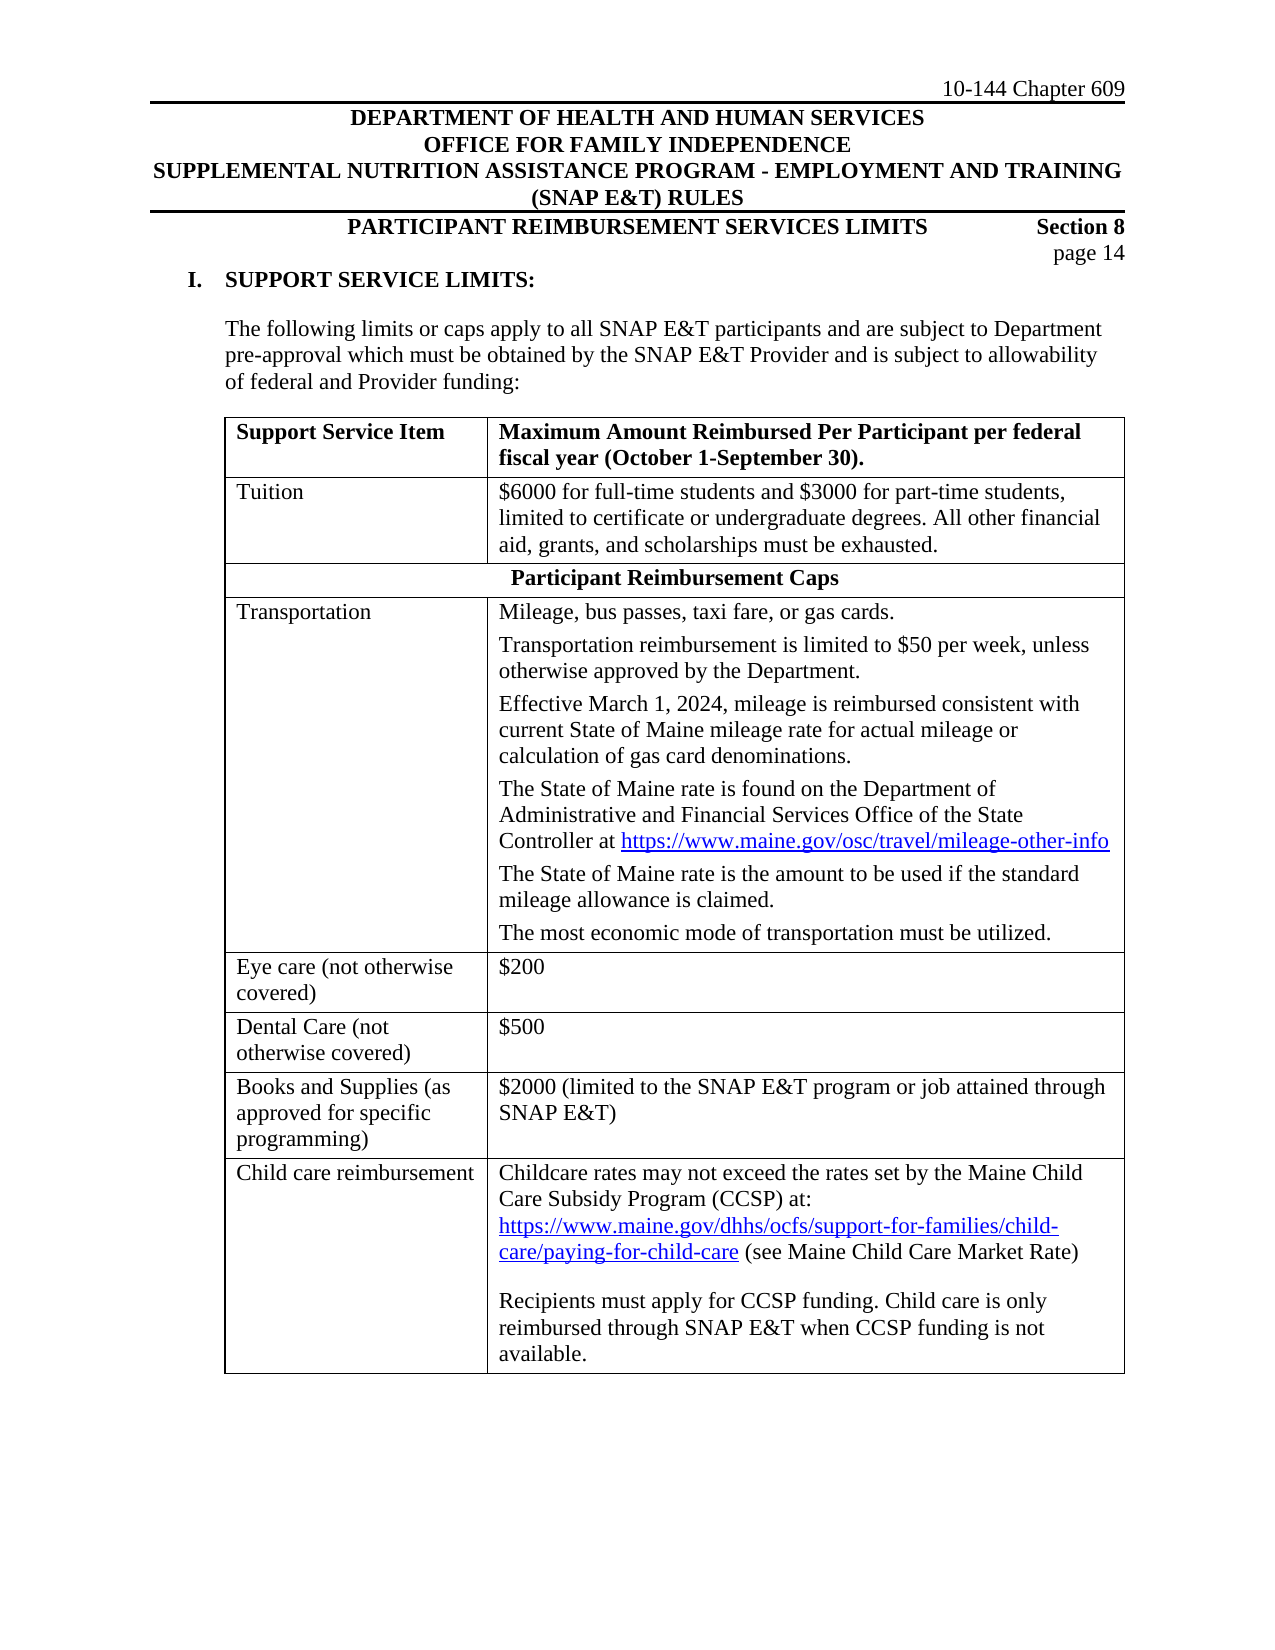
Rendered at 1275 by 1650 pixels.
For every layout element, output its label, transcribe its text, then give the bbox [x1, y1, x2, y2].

table_cell $200 [488, 953, 1124, 1012]
table_cell $500 [488, 1013, 1124, 1072]
table_cell Tuition [226, 478, 487, 563]
table_header Support Service Item [226, 418, 487, 477]
table_cell Childcare rates may not exceed the rates set by the Maine Child Care Subsidy Program (CCSP) at: https://www.maine.gov/dhhs/ocfs/support-for-families/child-care/paying-for-child-care (see Maine Child Care Market Rate) Recipients must apply for CCSP funding. Child care is only reimbursed through SNAP E&T when CCSP funding is not available. [488, 1159, 1124, 1373]
text The following limits or caps apply to all SNAP E&T participants and are subject to Department pre-approval which must be obtained by the SNAP E&T Provider and is subject to allowability of federal and Provider funding: [225, 315, 1106, 394]
table_cell Mileage, bus passes, taxi fare, or gas cards. Transportation reimbursement is limited to $50 per week, unless otherwise approved by the Department. Effective March 1, 2024, mileage is reimbursed consistent with current State of Maine mileage rate for actual mileage or calculation of gas card denominations. The State of Maine rate is found on the Department of Administrative and Financial Services Office of the State Controller at https://www.maine.gov/osc/travel/mileage-other-info The State of Maine rate is the amount to be used if the standard mileage allowance is claimed. The most economic mode of transportation must be utilized. [488, 598, 1124, 952]
table_cell Transportation [226, 598, 487, 952]
table_cell Eye care (not otherwise covered) [226, 953, 487, 1012]
table_cell $2000 (limited to the SNAP E&T program or job attained through SNAP E&T) [488, 1073, 1124, 1158]
table_cell Books and Supplies (as approved for specific programming) [226, 1073, 487, 1158]
table_header Maximum Amount Reimbursed Per Participant per federal fiscal year (October 1-September 30). [488, 418, 1124, 477]
table_cell Participant Reimbursement Caps [226, 564, 1124, 597]
table_cell Dental Care (not otherwise covered) [226, 1013, 487, 1072]
text I. SUPPORT SERVICE LIMITS: [187, 266, 1106, 292]
table_cell Child care reimbursement [226, 1159, 487, 1373]
table_cell $6000 for full-time students and $3000 for part-time students, limited to certificate or undergraduate degrees. All other financial aid, grants, and scholarships must be exhausted. [488, 478, 1124, 563]
